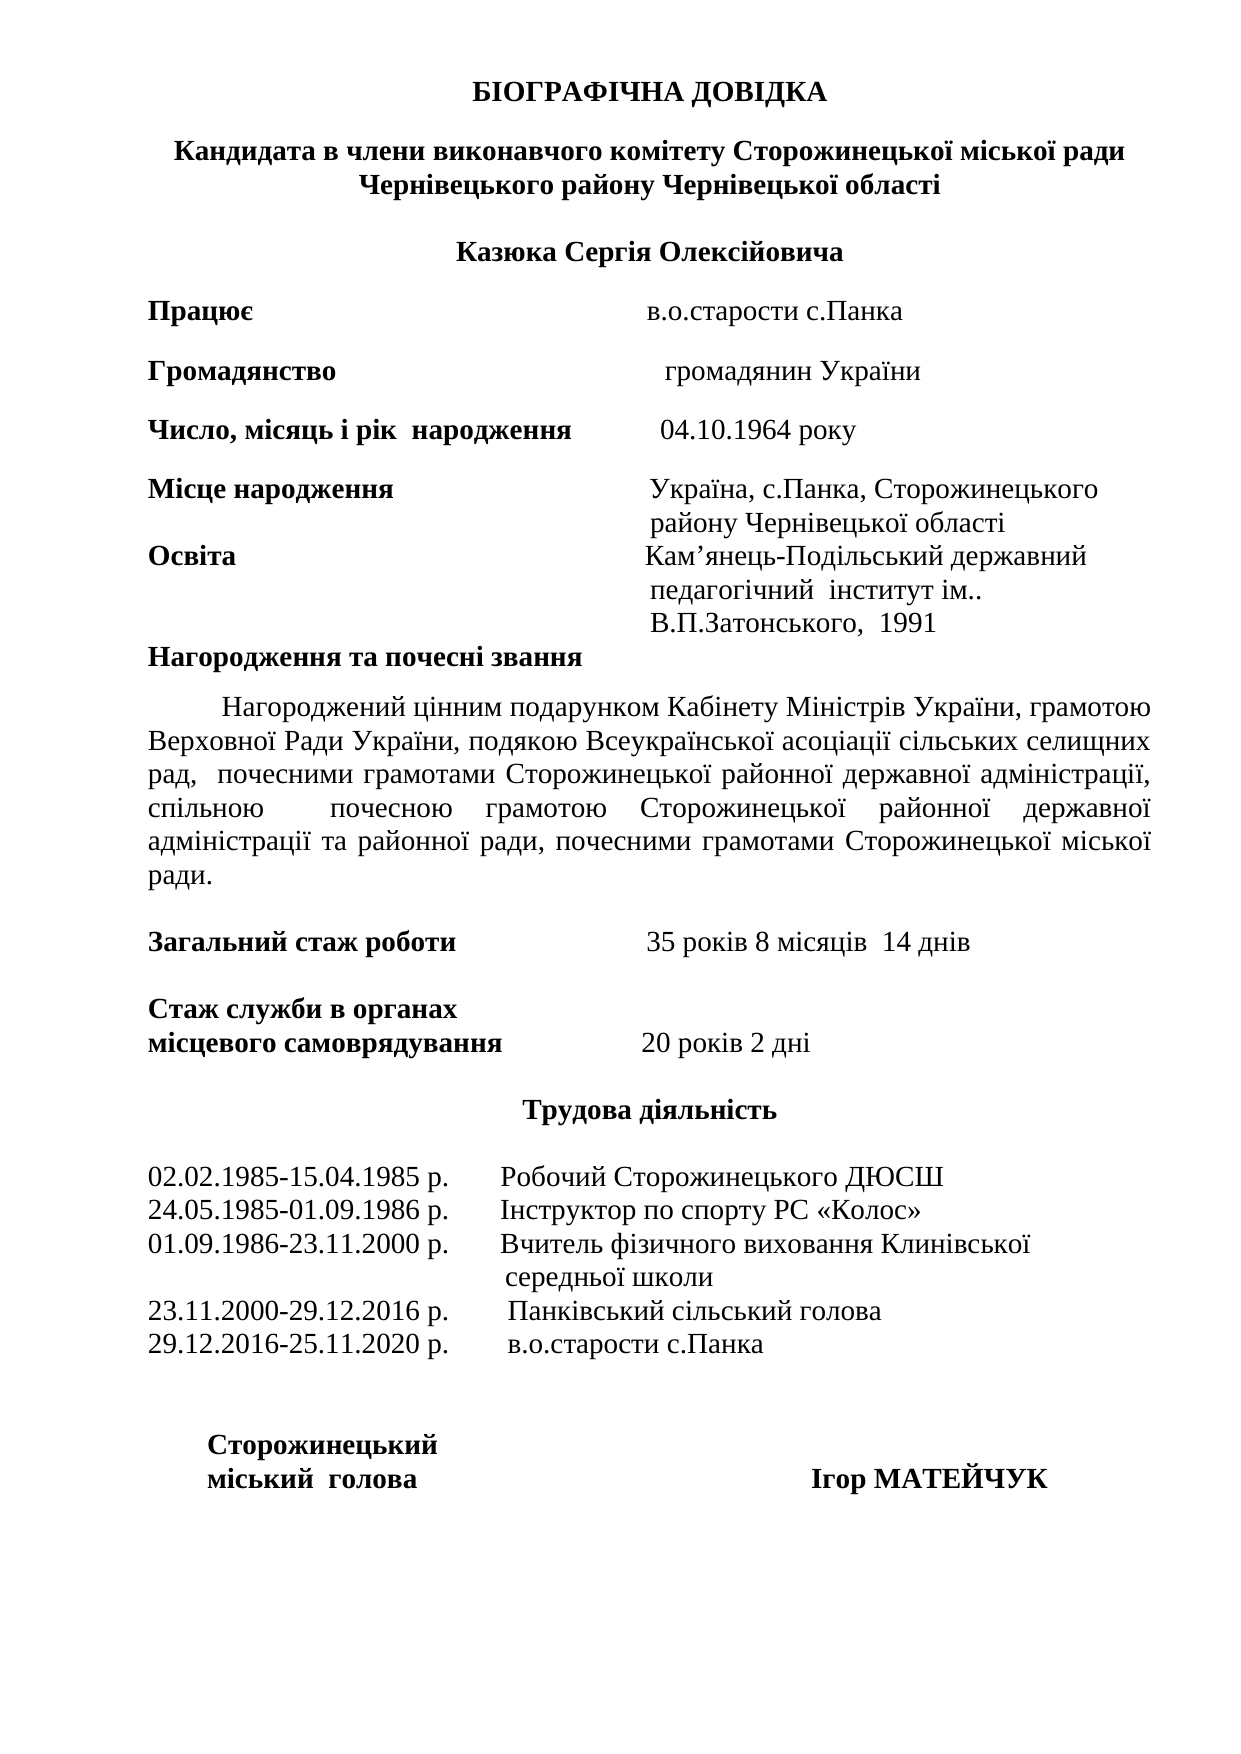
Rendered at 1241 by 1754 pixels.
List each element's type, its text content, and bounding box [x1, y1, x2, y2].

text 23.11.2000-29.12.2016 р. Панківський сільський голова [148, 1293, 1152, 1327]
text Освіта Кам’янець-Подільський державний педагогічний інститут ім.. В.П.Затонського, 1991 [148, 538, 1152, 639]
text 01.09.1986-23.11.2000 р. Вчитель фізичного виховання Клинівської [148, 1226, 1152, 1259]
text Місце народження Україна, с.Панка, Сторожинецького району Чернівецької області [148, 471, 1152, 538]
text Працює в.о.старости с.Панка [148, 293, 1152, 327]
text Сторожинецький [148, 1427, 1152, 1461]
text Казюка Сергія Олексійовича [148, 234, 1152, 267]
text міський голова Ігор МАТЕЙЧУК [148, 1461, 1152, 1494]
text Громадянство громадянин України [148, 353, 1152, 386]
text Нагородження та почесні звання [148, 639, 1152, 673]
text Загальний стаж роботи 35 років 8 місяців 14 днів [148, 924, 1152, 958]
text Трудова діяльність [148, 1092, 1152, 1125]
text БІОГРАФІЧНА ДОВІДКА [148, 74, 1152, 107]
text середньої школи [148, 1259, 1152, 1293]
text Число, місяць і рік народження 04.10.1964 року [148, 412, 1152, 446]
text 29.12.2016-25.11.2020 р. в.о.старости с.Панка [148, 1327, 1152, 1360]
text Нагороджений цінним подарунком Кабінету Міністрів України, грамотою Верховної Ради України, подякою Всеукраїнської асоціації сільських селищних рад, почесними грамотами Сторожинецької районної державної адміністрації, спільною почесною грамотою Сторожинецької районної державної адміністрації та районної ради, почесними грамотами Сторожинецької міської ради. [148, 689, 1152, 891]
text 02.02.1985-15.04.1985 р. Робочий Сторожинецького ДЮСШ [148, 1159, 1152, 1192]
text Стаж служби в органах [148, 991, 1152, 1025]
text 24.05.1985-01.09.1986 р. Інструктор по спорту РС «Колос» [148, 1192, 1152, 1226]
text місцевого самоврядування 20 років 2 дні [148, 1025, 1152, 1058]
text Кандидата в члени виконавчого комітету Сторожинецької міської ради Чернівецького району Чернівецької області [148, 133, 1152, 200]
